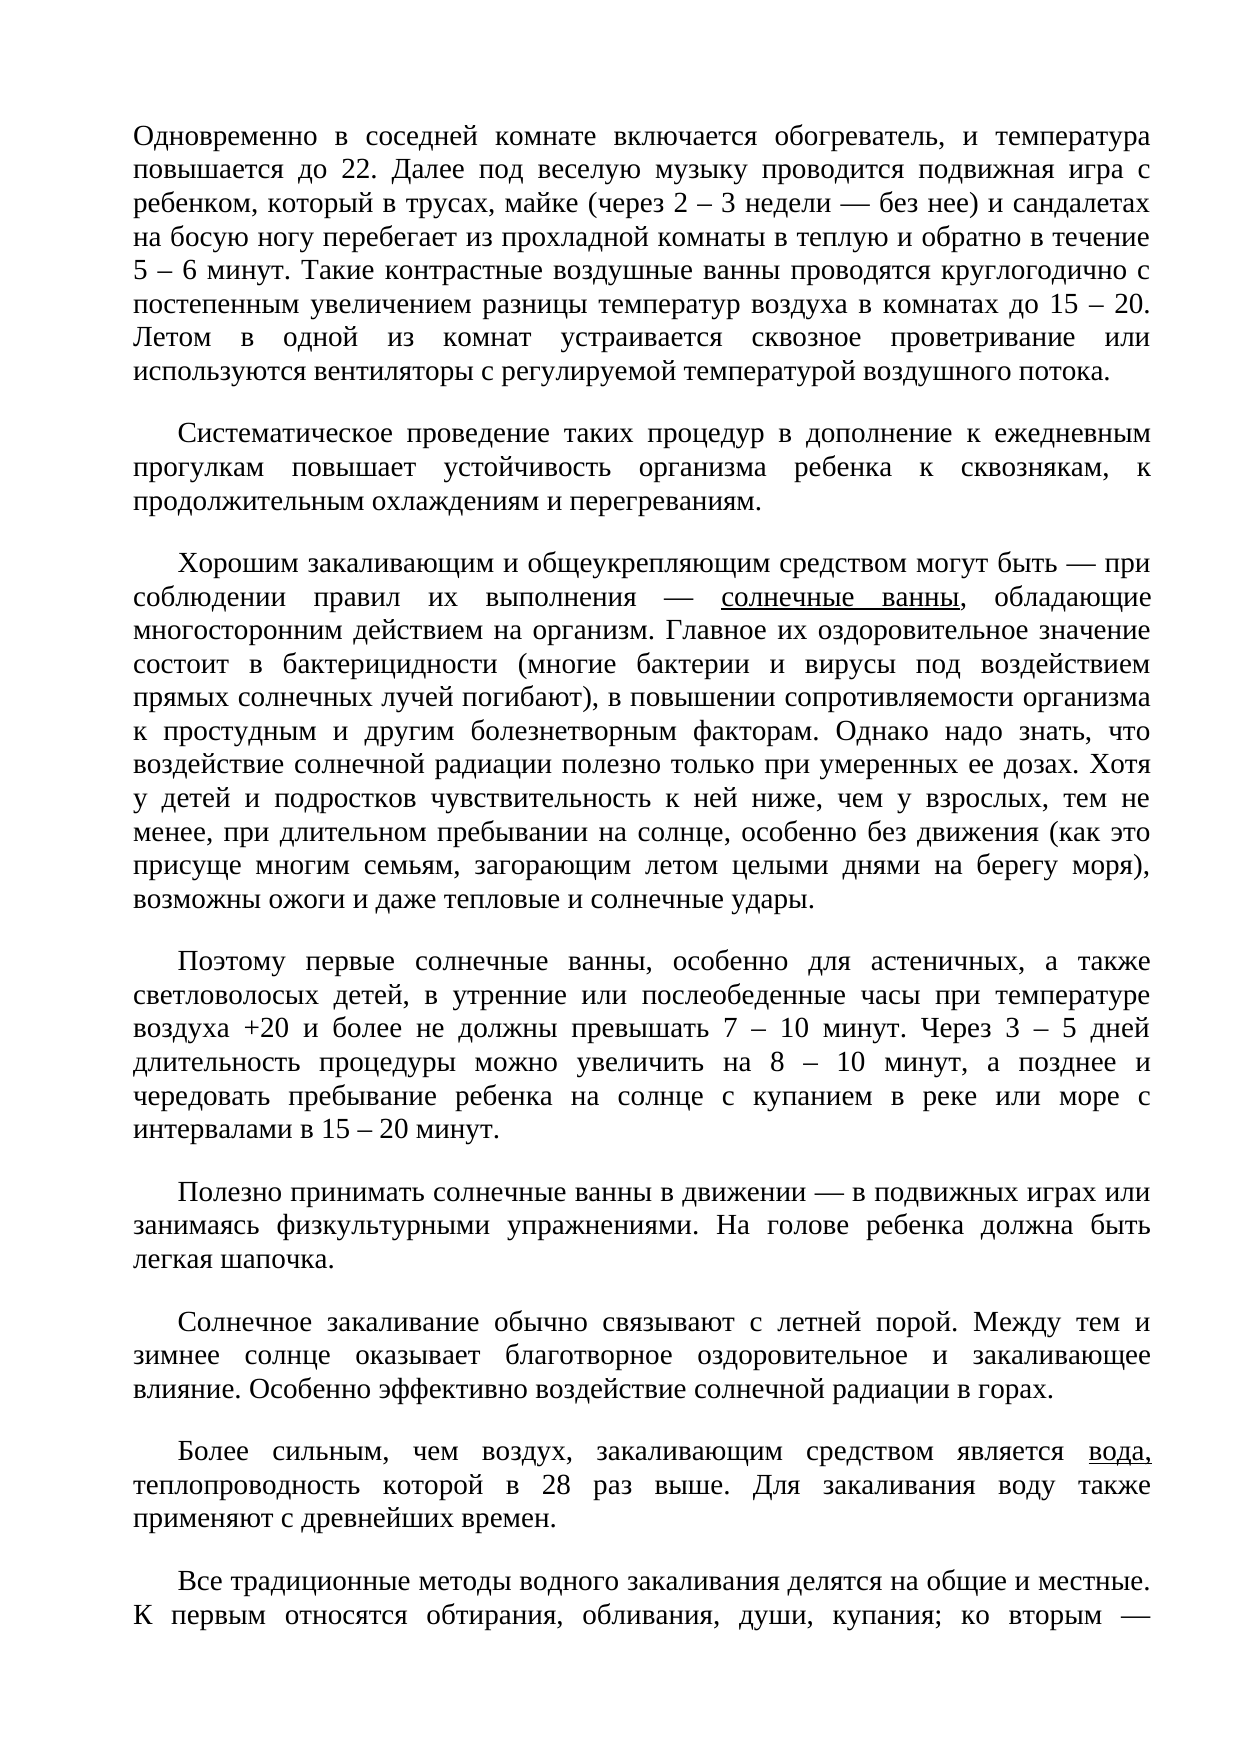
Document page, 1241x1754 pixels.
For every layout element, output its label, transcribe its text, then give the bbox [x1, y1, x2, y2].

text Систематическое проведение таких процедур в дополнение к ежедневным прогулкам повышает устойчивость организма ребенка к сквознякам, к продолжительным охлаждениям и перегреваниям. [133, 416, 1152, 516]
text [133, 1563, 1152, 1630]
text Полезно принимать солнечные ванны в движении — в подвижных играх или занимаясь физкультурными упражнениями. На голове ребенка должна быть легкая шапочка. [133, 1174, 1152, 1274]
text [133, 118, 1152, 386]
text Более сильным, чем воздух, закаливающим средством является вода, теплопроводность которой в 28 раз выше. Для закаливания воду также применяют с древнейших времен. [133, 1433, 1152, 1534]
text Поэтому первые солнечные ванны, особенно для астеничных, а также светловолосых детей, в утренние или послеобеденные часы при температуре воздуха +20 и более не должны превышать 7 – 10 минут. Через 3 – 5 дней длительность процедуры можно увеличить на 8 – 10 минут, а позднее и чередовать пребывание ребенка на солнце с купанием в реке или море с интервалами в 15 – 20 минут. [133, 943, 1152, 1145]
text Хорошим закаливающим и общеукрепляющим средством могут быть — при соблюдении правил их выполнения — солнечные ванны, обладающие многосторонним действием на организм. Главное их оздоровительное значение состоит в бактерицидности (многие бактерии и вирусы под воздействием прямых солнечных лучей погибают), в повышении сопротивляемости организма к простудным и другим болезнетворным факторам. Однако надо знать, что воздействие солнечной радиации полезно только при умеренных ее дозах. Хотя у детей и подростков чувствительность к ней ниже, чем у взрослых, тем не менее, при длительном пребывании на солнце, особенно без движения (как это присуще многим семьям, загорающим летом целыми днями на берегу моря), возможны ожоги и даже тепловые и солнечные удары. [133, 545, 1152, 914]
text Солнечное закаливание обычно связывают с летней порой. Между тем и зимнее солнце оказывает благотворное оздоровительное и закаливающее влияние. Особенно эффективно воздействие солнечной радиации в горах. [133, 1304, 1152, 1404]
